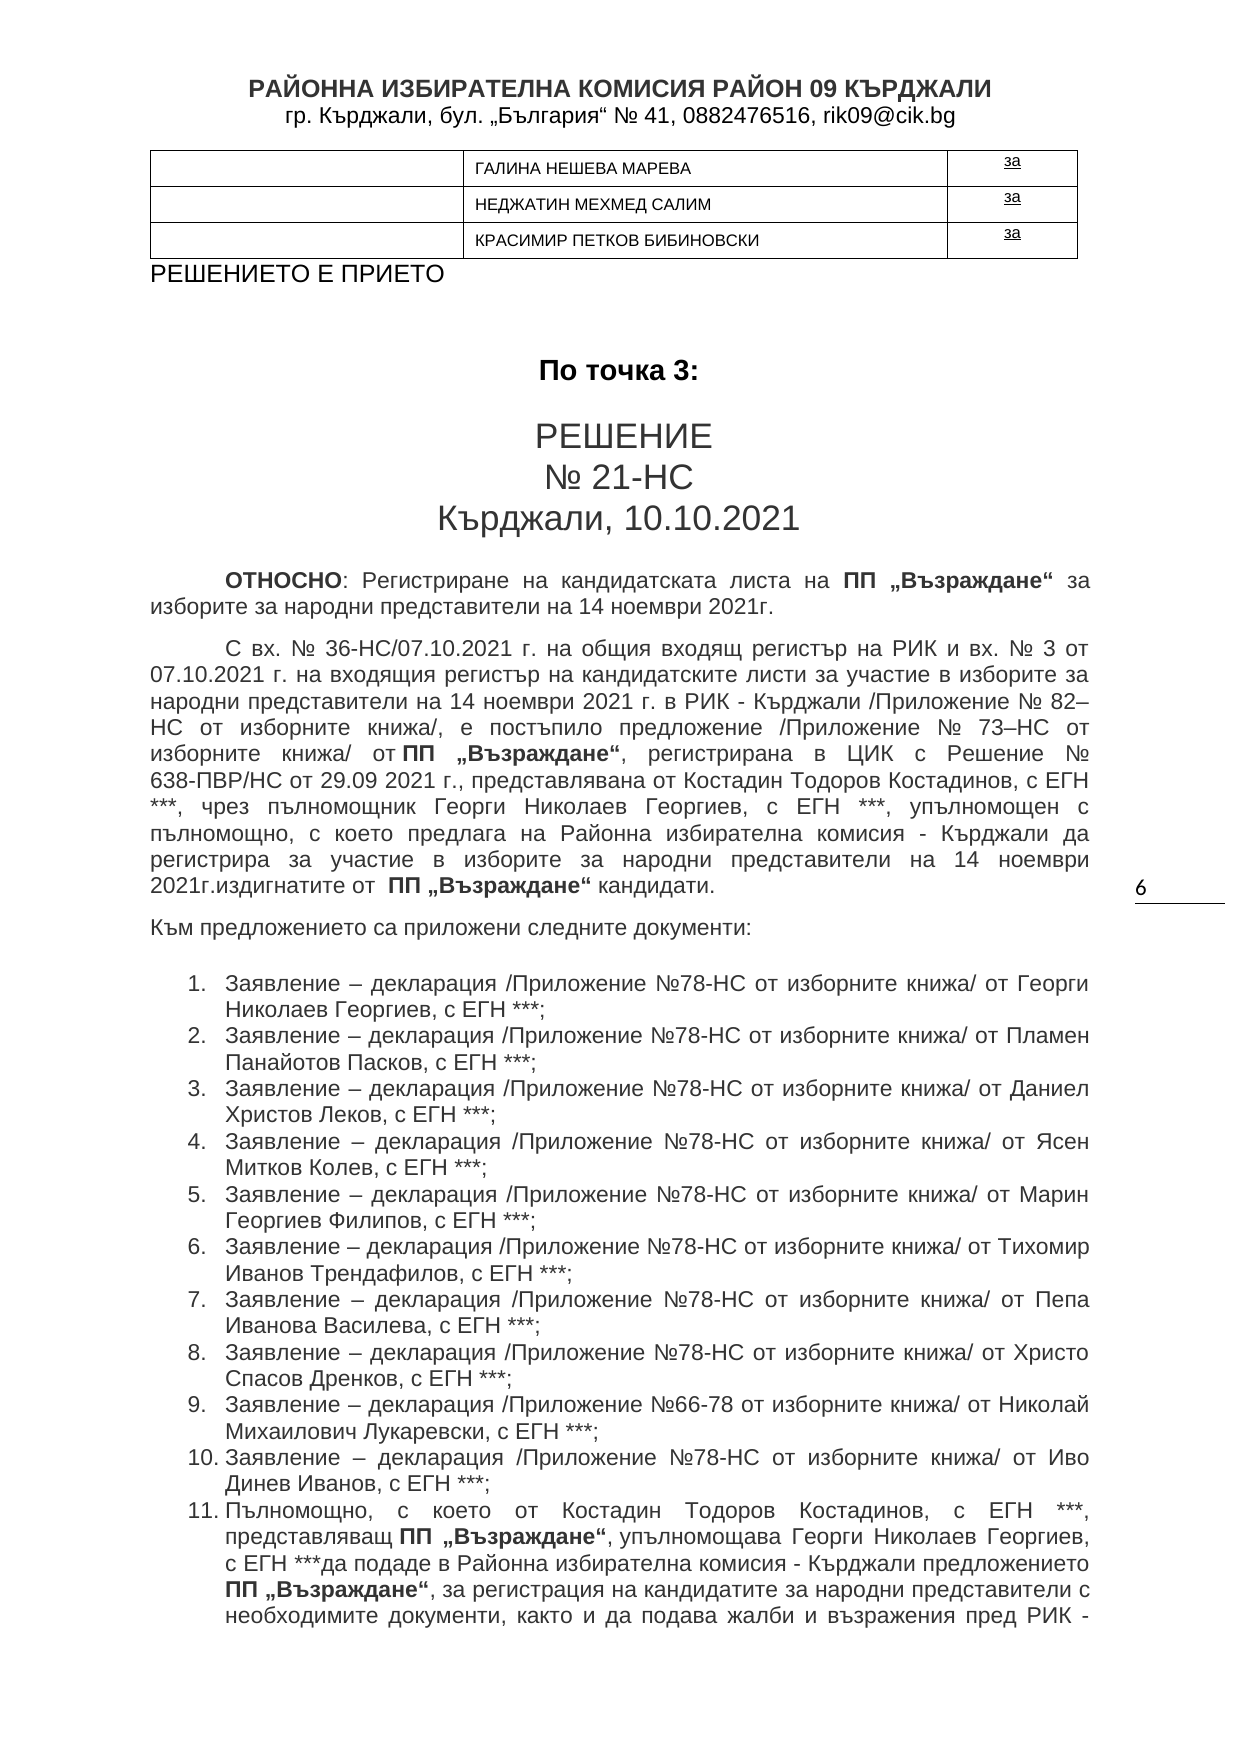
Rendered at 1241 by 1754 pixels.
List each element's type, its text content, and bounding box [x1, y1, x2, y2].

text ОТНОСНО: Регистриране на кандидатската листа на ПП „Възраждане“ за изборите за народни представители на 14 ноември 2021г. [150, 567, 1090, 619]
list Заявление – декларация /Приложение №78-НС от изборните книжа/ от Ясен Митков Колев, с ЕГН ***; [187, 1128, 1090, 1181]
text Към предложението са приложени следните документи: [150, 914, 1090, 941]
list Заявление – декларация /Приложение №78-НС от изборните книжа/ от Пепа Иванова Василева, с ЕГН ***; [187, 1286, 1090, 1339]
text С вх. № 36-НС/07.10.2021 г. на общия входящ регистър на РИК и вх. № 3 от 07.10.2021 г. на входящия регистър на кандидатските листи за участие в изборите за народни представители на 14 ноември 2021 г. в РИК - Кърджали /Приложение № 82–НС от изборните книжа/, е постъпило предложение /Приложение № 73–НС от изборните книжа/ от ПП „Възраждане“, регистрирана в ЦИК с Решение № 638-ПВР/НС от 29.09 2021 г., представлявана от Костадин Тодоров Костадинов, с ЕГН ***, чрез пълномощник Георги Николаев Георгиев, с ЕГН ***, упълномощен с пълномощно, с което предлага на Районна избирателна комисия - Кърджали да регистрира за участие в изборите за народни представители на 14 ноември 2021г.издигнатите от ПП „Възраждане“ кандидати. [150, 635, 1090, 898]
table_cell за [948, 151, 1077, 186]
list Заявление – декларация /Приложение №66-78 от изборните книжа/ от Николай Михаилович Лукаревски, с ЕГН ***; [187, 1391, 1090, 1444]
list Заявление – декларация /Приложение №78-НС от изборните книжа/ от Христо Спасов Дренков, с ЕГН ***; [187, 1339, 1090, 1391]
table_cell за [948, 187, 1077, 222]
table_cell КРАСИМИР ПЕТКОВ БИБИНОВСКИ [464, 223, 947, 257]
list Заявление – декларация /Приложение №78-НС от изборните книжа/ от Иво Динев Иванов, с ЕГН ***; [187, 1444, 1090, 1497]
list Заявление – декларация /Приложение №78-НС от изборните книжа/ от Даниел Христов Леков, с ЕГН ***; [187, 1075, 1090, 1128]
list Заявление – декларация /Приложение №78-НС от изборните книжа/ от Георги Николаев Георгиев, с ЕГН ***; [187, 970, 1090, 1022]
table_cell ГАЛИНА НЕШЕВА МАРЕВА [464, 151, 947, 186]
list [187, 1497, 1090, 1628]
text РЕШЕНИЕТО Е ПРИЕТО [150, 258, 1090, 287]
list Заявление – декларация /Приложение №78-НС от изборните книжа/ от Марин Георгиев Филипов, с ЕГН ***; [187, 1181, 1090, 1233]
table_cell [151, 223, 463, 257]
table_cell [151, 187, 463, 222]
table_cell за [948, 223, 1077, 257]
text По точка 3: [150, 353, 1087, 386]
list Заявление – декларация /Приложение №78-НС от изборните книжа/ от Тихомир Иванов Трендафилов, с ЕГН ***; [187, 1233, 1090, 1286]
table_cell НЕДЖАТИН МЕХМЕД САЛИМ [464, 187, 947, 222]
list Заявление – декларация /Приложение №78-НС от изборните книжа/ от Пламен Панайотов Пасков, с ЕГН ***; [187, 1022, 1090, 1075]
text РЕШЕНИЕ № 21-НС Кърджали, 10.10.2021 [150, 415, 1087, 537]
table_cell [151, 151, 463, 186]
